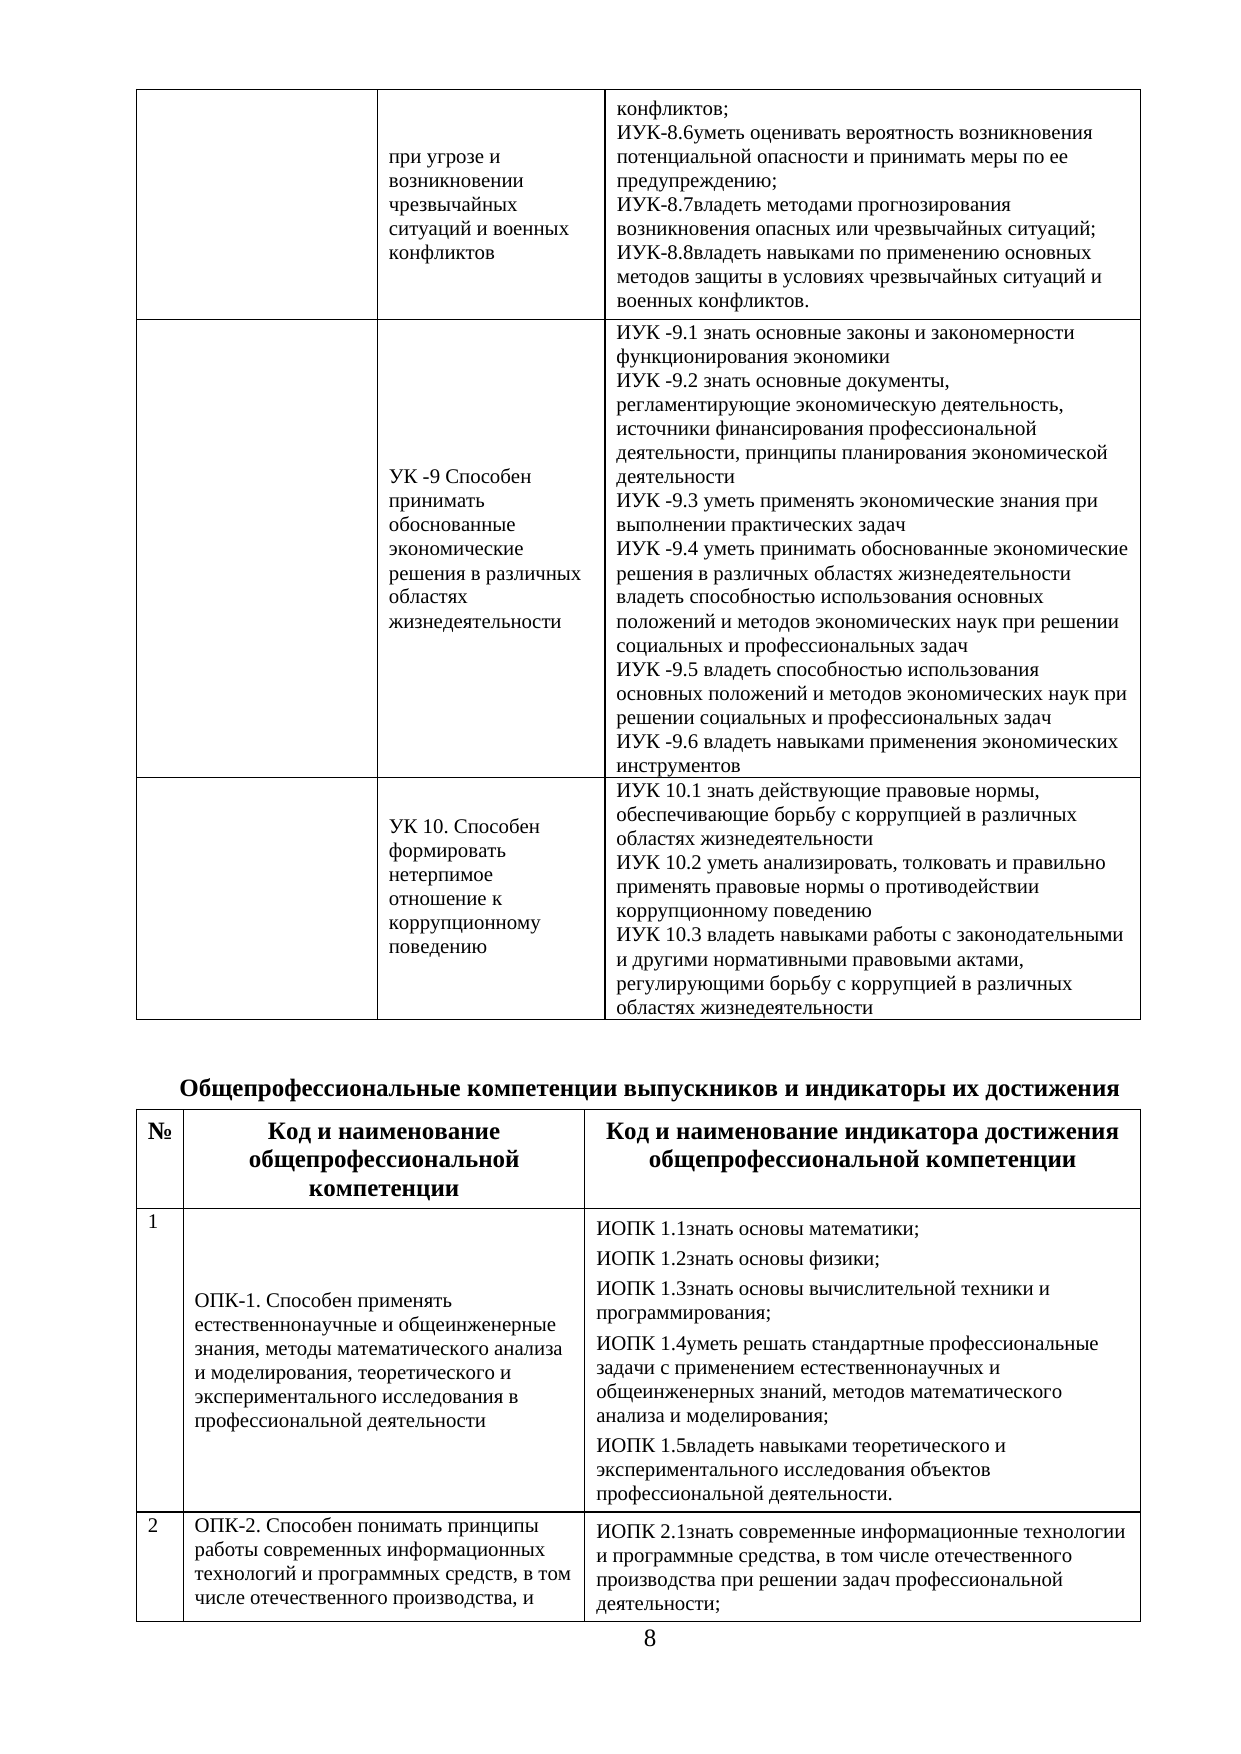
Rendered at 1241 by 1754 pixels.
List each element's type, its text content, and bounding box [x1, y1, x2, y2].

table_header № [137, 1110, 183, 1208]
table_cell 1 [137, 1209, 183, 1511]
table_header Код и наименование индикатора достижения общепрофессиональной компетенции [585, 1110, 1140, 1208]
table_cell [137, 320, 377, 777]
table_cell ИУК 10.1 знать действующие правовые нормы, обеспечивающие борьбу с коррупцией в различных областях жизнедеятельности ИУК 10.2 уметь анализировать, толковать и правильно применять правовые нормы о противодействии коррупционному поведению ИУК 10.3 владеть навыками работы с законодательными и другими нормативными правовыми актами, регулирующими борьбу с коррупцией в различных областях жизнедеятельности [606, 778, 1140, 1019]
table_cell УК 10. Способен формировать нетерпимое отношение к коррупционному поведению [378, 778, 604, 1019]
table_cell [184, 1513, 584, 1621]
table_cell ИУК -9.1 знать основные законы и закономерности функционирования экономики ИУК -9.2 знать основные документы, регламентирующие экономическую деятельность, источники финансирования профессиональной деятельности, принципы планирования экономической деятельности ИУК -9.3 уметь применять экономические знания при выполнении практических задач ИУК -9.4 уметь принимать обоснованные экономические решения в различных областях жизнедеятельности владеть способностью использования основных положений и методов экономических наук при решении социальных и профессиональных задач ИУК -9.5 владеть способностью использования основных положений и методов экономических наук при решении социальных и профессиональных задач ИУК -9.6 владеть навыками применения экономических инструментов [606, 320, 1140, 777]
table_cell 2 [137, 1513, 183, 1621]
table_cell УК -9 Способен принимать обоснованные экономические решения в различных областях жизнедеятельности [378, 320, 604, 777]
subtitle Общепрофессиональные компетенции выпускников и индикаторы их достижения [148, 1073, 1152, 1102]
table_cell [137, 90, 377, 319]
table_cell ОПК-1. Способен применять естественнонаучные и общеинженерные знания, методы математического анализа и моделирования, теоретического и экспериментального исследования в профессиональной деятельности [184, 1209, 584, 1511]
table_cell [378, 90, 604, 319]
table_cell ИОПК 1.1знать основы математики; ИОПК 1.2знать основы физики; ИОПК 1.3знать основы вычислительной техники и программирования; ИОПК 1.4уметь решать стандартные профессиональные задачи с применением естественнонаучных и общеинженерных знаний, методов математического анализа и моделирования; ИОПК 1.5владеть навыками теоретического и экспериментального исследования объектов профессиональной деятельности. [585, 1209, 1140, 1511]
table_header Код и наименование общепрофессиональной компетенции [184, 1110, 584, 1208]
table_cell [606, 90, 1140, 319]
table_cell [585, 1513, 1140, 1621]
table_cell [137, 778, 377, 1019]
